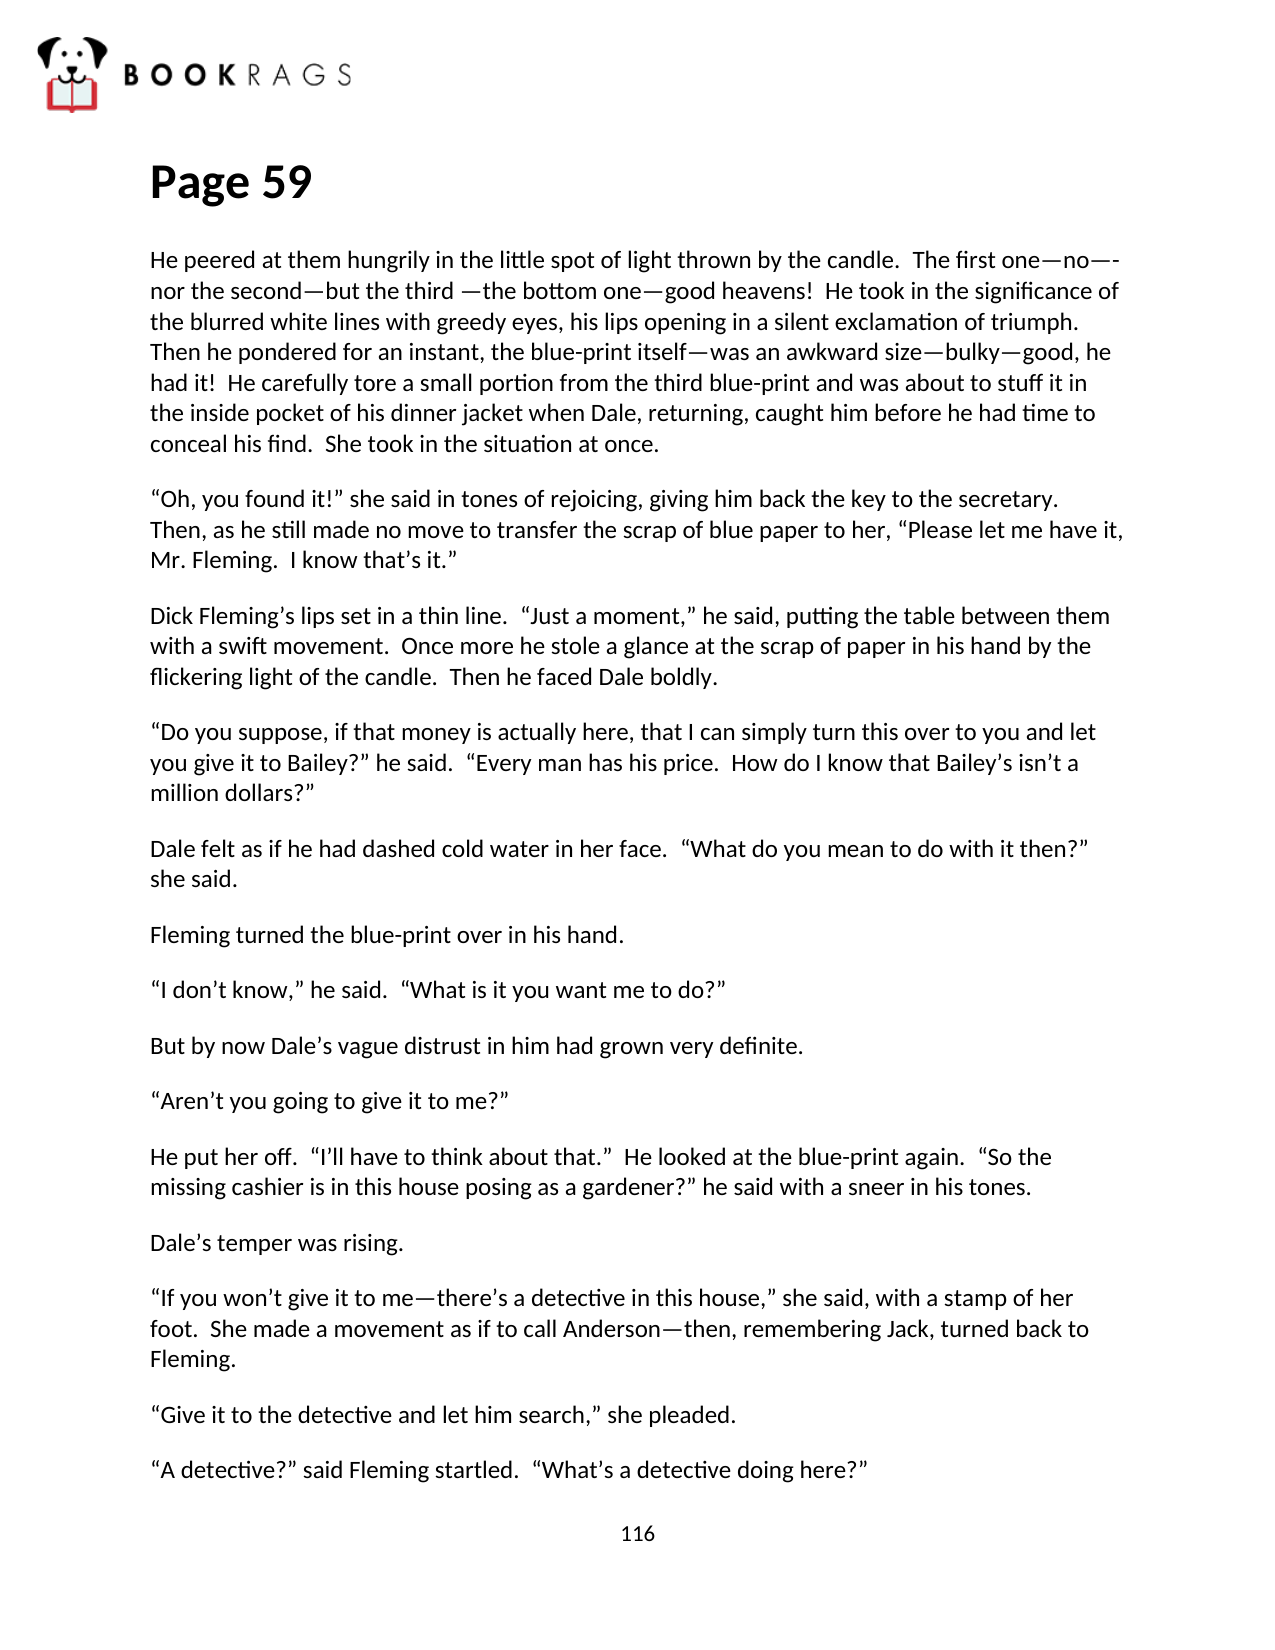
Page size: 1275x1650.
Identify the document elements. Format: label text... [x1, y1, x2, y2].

text “Oh, you found it!” she said in tones of rejoicing, giving him back the key to the secretary. Then, as he still made no move to transfer the scrap of blue paper to her, “Please let me have it, Mr. Fleming. I know that’s it.” [150, 483, 1125, 575]
text Dale felt as if he had dashed cold water in her face. “What do you mean to do with it then?” she said. [150, 833, 1125, 894]
text “Aren’t you going to give it to me?” [150, 1086, 1125, 1116]
text Dick Fleming’s lips set in a thin line. “Just a moment,” he said, putting the table between them with a swift movement. Once more he stole a glance at the scrap of paper in his hand by the flickering light of the candle. Then he faced Dale boldly. [150, 600, 1125, 691]
text He put her off. “I’ll have to think about that.” He looked at the blue-print again. “So the missing cashier is in this house posing as a gardener?” he said with a sneer in his tones. [150, 1141, 1125, 1202]
text He peered at them hungrily in the little spot of light thrown by the candle. The first one—­no—­nor the second—­but the third —­the bottom one—­good heavens! He took in the significance of the blurred white lines with greedy eyes, his lips opening in a silent exclamation of triumph. Then he pondered for an instant, the blue-print itself—­was an awkward size—­bulky—­good, he had it! He carefully tore a small portion from the third blue-print and was about to stuff it in the inside pocket of his dinner jacket when Dale, returning, caught him before he had time to conceal his find. She took in the situation at once. [150, 244, 1125, 458]
text “A detective?” said Fleming startled. “What’s a detective doing here?” [150, 1455, 1125, 1485]
picture [37, 37, 351, 113]
text “Do you suppose, if that money is actually here, that I can simply turn this over to you and let you give it to Bailey?” he said. “Every man has his price. How do I know that Bailey’s isn’t a million dollars?” [150, 716, 1125, 808]
text Dale’s temper was rising. [150, 1227, 1125, 1258]
text Fleming turned the blue-print over in his hand. [150, 919, 1125, 949]
text But by now Dale’s vague distrust in him had grown very definite. [150, 1030, 1125, 1061]
text “I don’t know,” he said. “What is it you want me to do?” [150, 974, 1125, 1005]
text “If you won’t give it to me—­there’s a detective in this house,” she said, with a stamp of her foot. She made a movement as if to call Anderson—­then, remembering Jack, turned back to Fleming. [150, 1283, 1125, 1374]
text Page 59 [150, 150, 1125, 211]
text “Give it to the detective and let him search,” she pleaded. [150, 1399, 1125, 1430]
